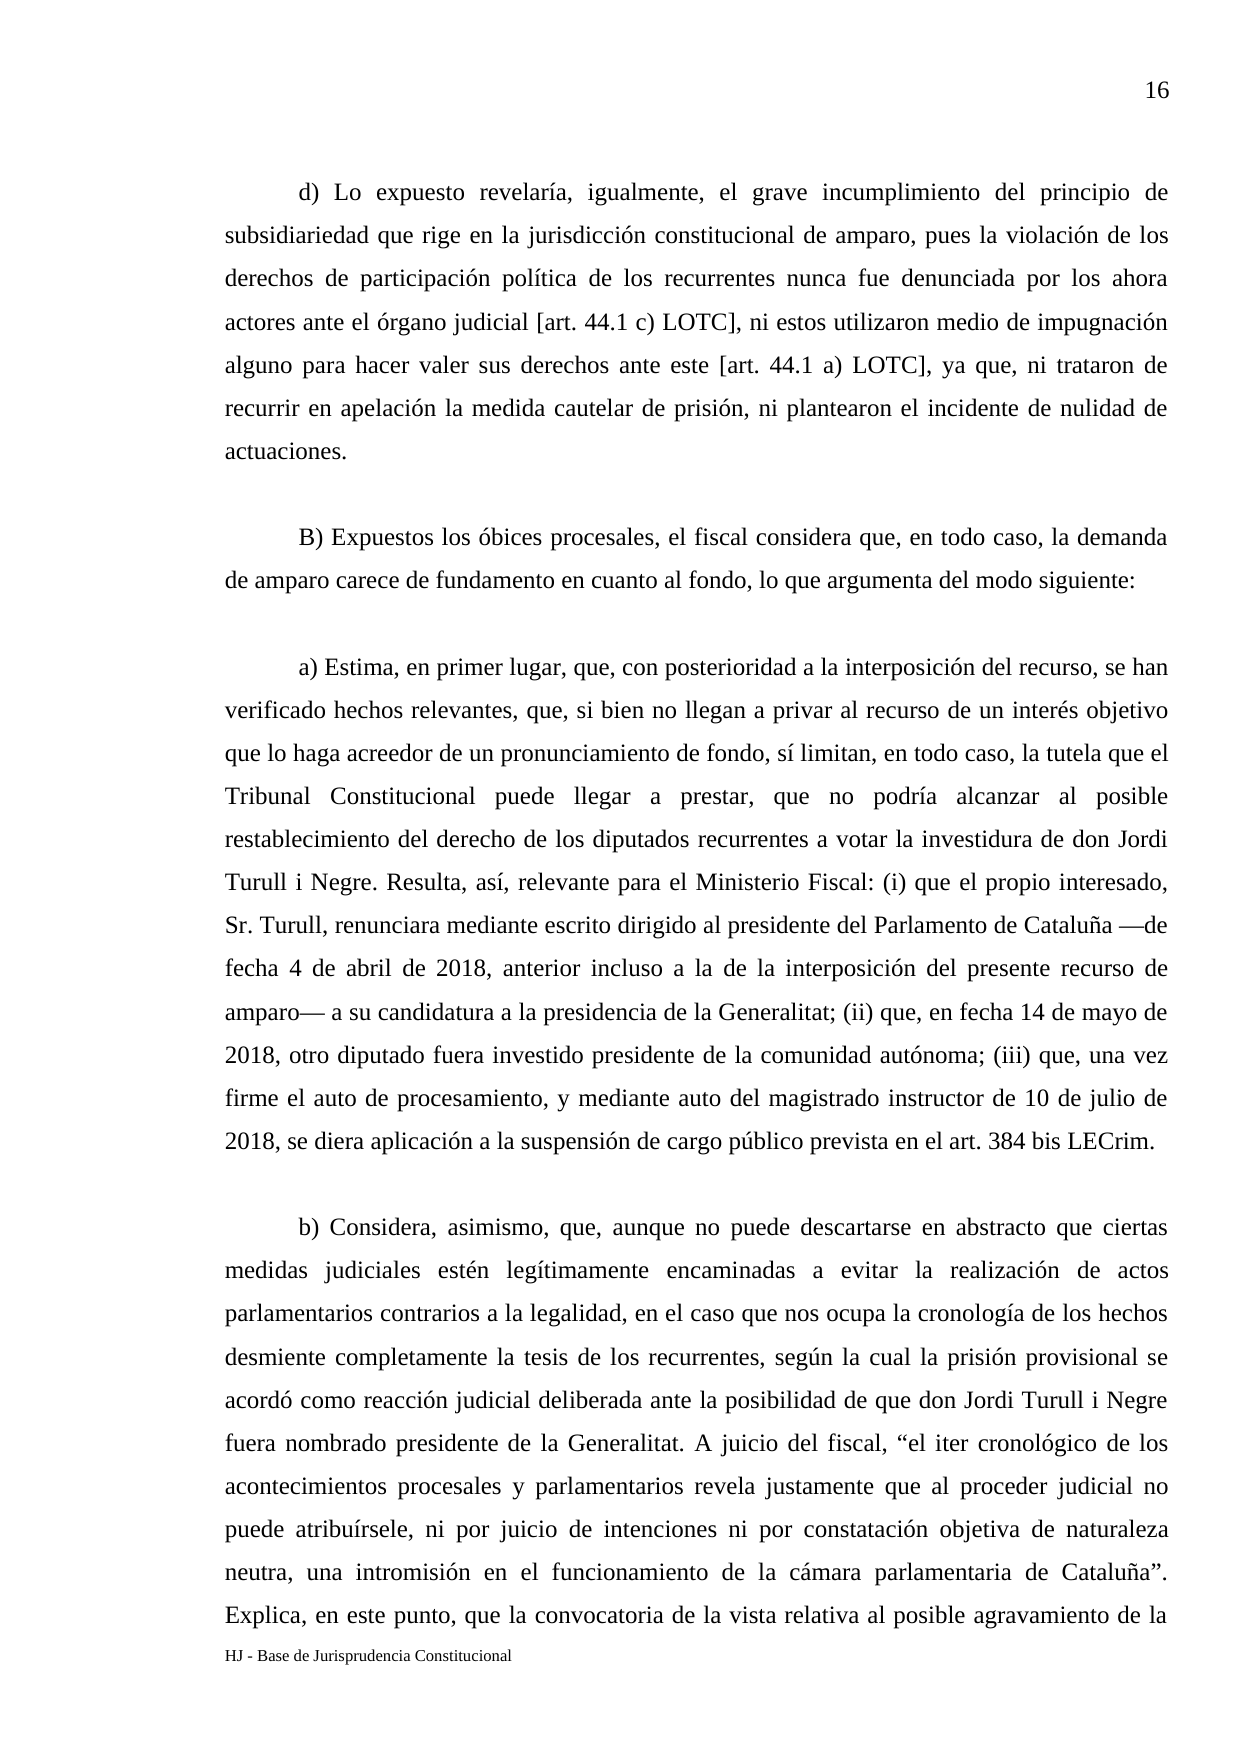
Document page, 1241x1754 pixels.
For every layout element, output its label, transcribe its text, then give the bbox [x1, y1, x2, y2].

text B) Expuestos los óbices procesales, el fiscal considera que, en todo caso, la demanda de amparo carece de fundamento en cuanto al fondo, lo que argumenta del modo siguiente: [224, 522, 1169, 594]
text a) Estima, en primer lugar, que, con posterioridad a la interposición del recurso, se han verificado hechos relevantes, que, si bien no llegan a privar al recurso de un interés objetivo que lo haga acreedor de un pronunciamiento de fondo, sí limitan, en todo caso, la tutela que el Tribunal Constitucional puede llegar a prestar, que no podría alcanzar al posible restablecimiento del derecho de los diputados recurrentes a votar la investidura de don Jordi Turull i Negre. Resulta, así, relevante para el Ministerio Fiscal: (i) que el propio interesado, Sr. Turull, renunciara mediante escrito dirigido al presidente del Parlamento de Cataluña —de fecha 4 de abril de 2018, anterior incluso a la de la interposición del presente recurso de amparo— a su candidatura a la presidencia de la Generalitat; (ii) que, en fecha 14 de mayo de 2018, otro diputado fuera investido presidente de la comunidad autónoma; (iii) que, una vez firme el auto de procesamiento, y mediante auto del magistrado instructor de 10 de julio de 2018, se diera aplicación a la suspensión de cargo público prevista en el art. 384 bis LECrim. [224, 652, 1169, 1155]
text d) Lo expuesto revelaría, igualmente, el grave incumplimiento del principio de subsidiariedad que rige en la jurisdicción constitucional de amparo, pues la violación de los derechos de participación política de los recurrentes nunca fue denunciada por los ahora actores ante el órgano judicial [art. 44.1 c) LOTC], ni estos utilizaron medio de impugnación alguno para hacer valer sus derechos ante este [art. 44.1 a) LOTC], ya que, ni trataron de recurrir en apelación la medida cautelar de prisión, ni plantearon el incidente de nulidad de actuaciones. [224, 177, 1169, 465]
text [224, 1212, 1169, 1629]
